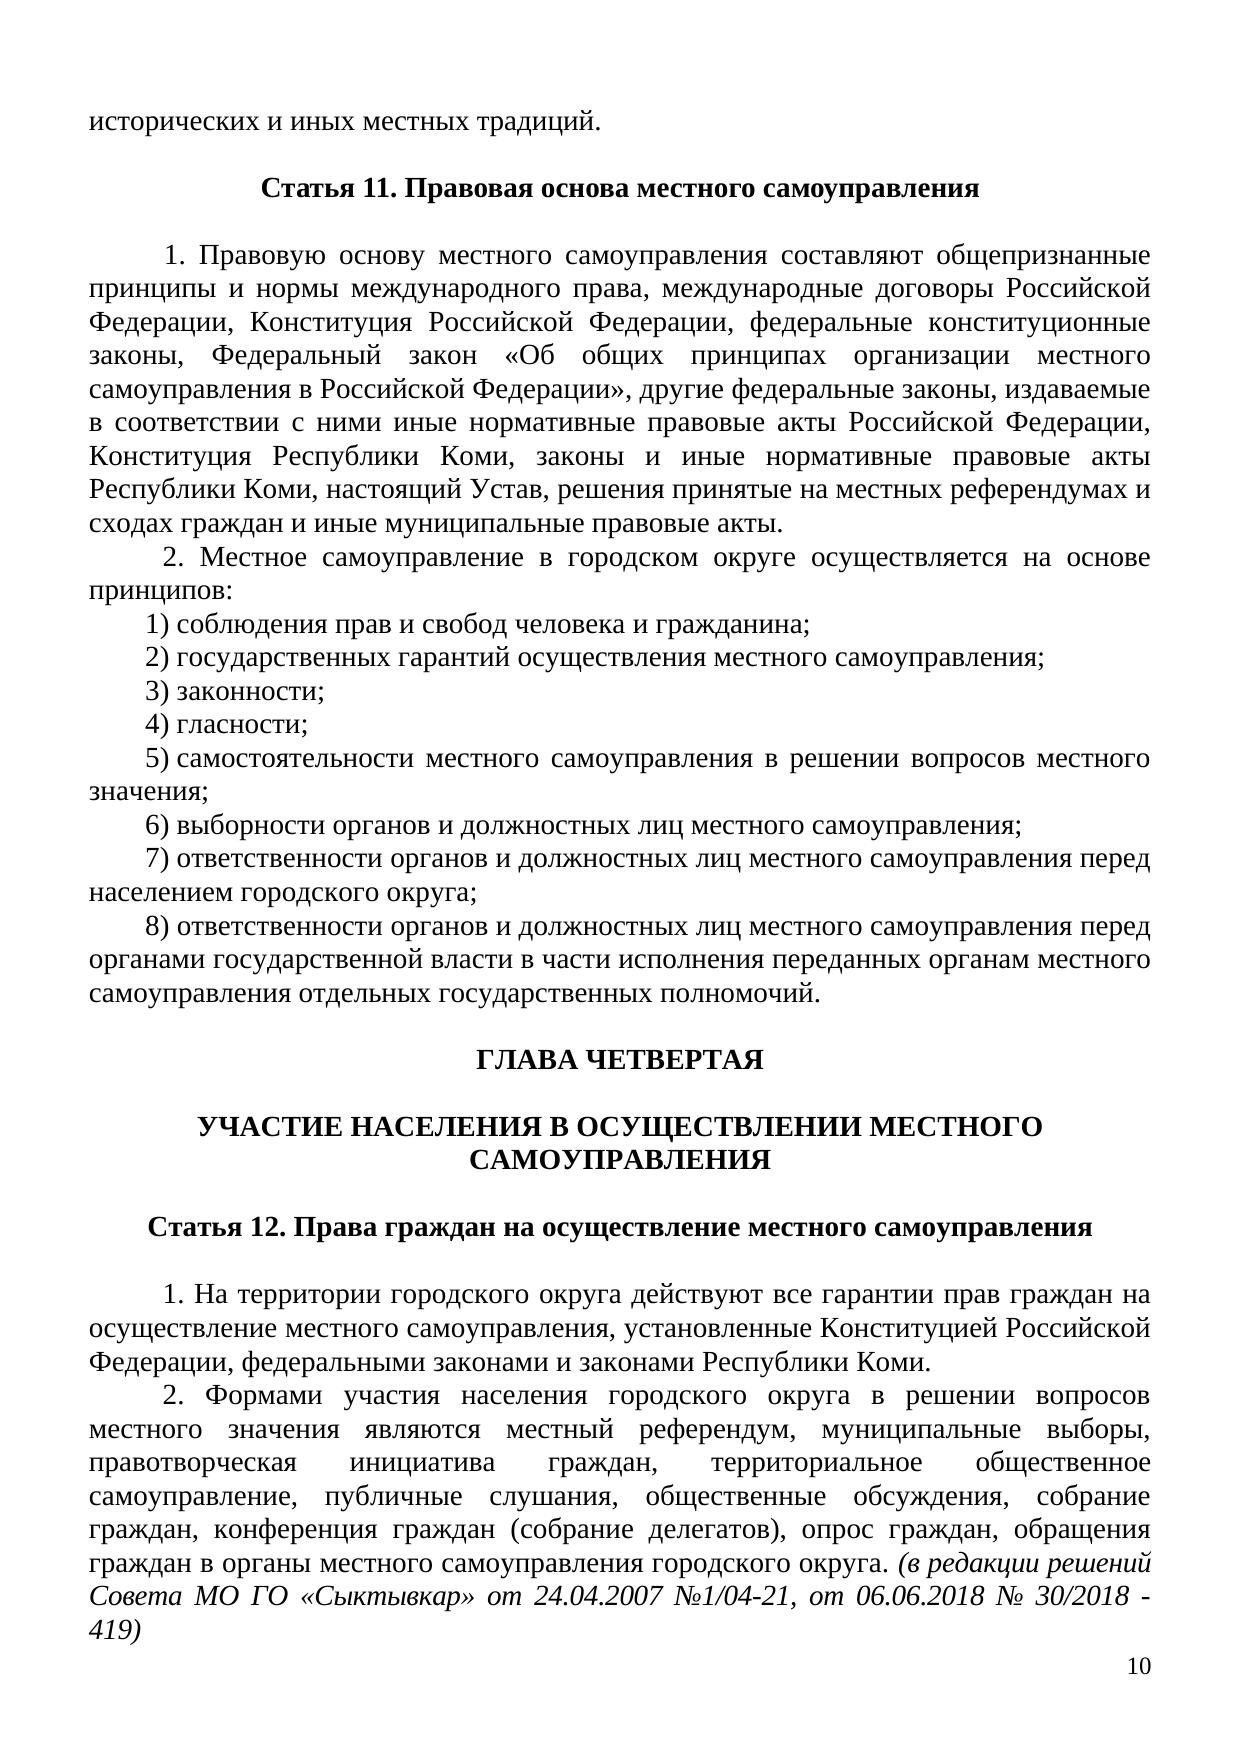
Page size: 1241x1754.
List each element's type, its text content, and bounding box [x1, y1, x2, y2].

text 2. Формами участия населения городского округа в решении вопросов местного значения являются местный референдум, муниципальные выборы, правотворческая инициатива граждан, территориальное общественное самоуправление, публичные слушания, общественные обсуждения, собрание граждан, конференция граждан (собрание делегатов), опрос граждан, обращения граждан в органы местного самоуправления городского округа. (в редакции решений Совета МО ГО «Сыктывкар» от 24.04.2007 №1/04-21, от 06.06.2018 № 30/2018 - 419) [89, 1377, 1152, 1646]
text 1) соблюдения прав и свобод человека и гражданина; [89, 606, 1152, 639]
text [89, 103, 1152, 136]
text 2. Местное самоуправление в городском округе осуществляется на основе принципов: [89, 539, 1152, 606]
text 3) законности; [89, 673, 1152, 706]
text Статья 11. Правовая основа местного самоуправления [89, 170, 1152, 203]
text 5) самостоятельности местного самоуправления в решении вопросов местного значения; [89, 740, 1152, 807]
text УЧАСТИЕ НАСЕЛЕНИЯ В ОСУЩЕСТВЛЕНИИ МЕСТНОГО САМОУПРАВЛЕНИЯ [89, 1109, 1152, 1176]
text 2) государственных гарантий осуществления местного самоуправления; [89, 639, 1152, 673]
text 4) гласности; [89, 706, 1152, 740]
text 6) выборности органов и должностных лиц местного самоуправления; [89, 807, 1152, 841]
text Статья 12. Права граждан на осуществление местного самоуправления [89, 1209, 1152, 1243]
text 7) ответственности органов и должностных лиц местного самоуправления перед населением городского округа; [89, 841, 1152, 908]
text 1. На территории городского округа действуют все гарантии прав граждан на осуществление местного самоуправления, установленные Конституцией Российской Федерации, федеральными законами и законами Республики Коми. [89, 1277, 1152, 1377]
text ГЛАВА ЧЕТВЕРТАЯ [89, 1042, 1152, 1075]
text 1. Правовую основу местного самоуправления составляют общепризнанные принципы и нормы международного права, международные договоры Российской Федерации, Конституция Российской Федерации, федеральные конституционные законы, Федеральный закон «Об общих принципах организации местного самоуправления в Российской Федерации», другие федеральные законы, издаваемые в соответствии с ними иные нормативные правовые акты Российской Федерации, Конституция Республики Коми, законы и иные нормативные правовые акты Республики Коми, настоящий Устав, решения принятые на местных референдумах и сходах граждан и иные муниципальные правовые акты. [89, 237, 1152, 539]
text 8) ответственности органов и должностных лиц местного самоуправления перед органами государственной власти в части исполнения переданных органам местного самоуправления отдельных государственных полномочий. [89, 908, 1152, 1008]
